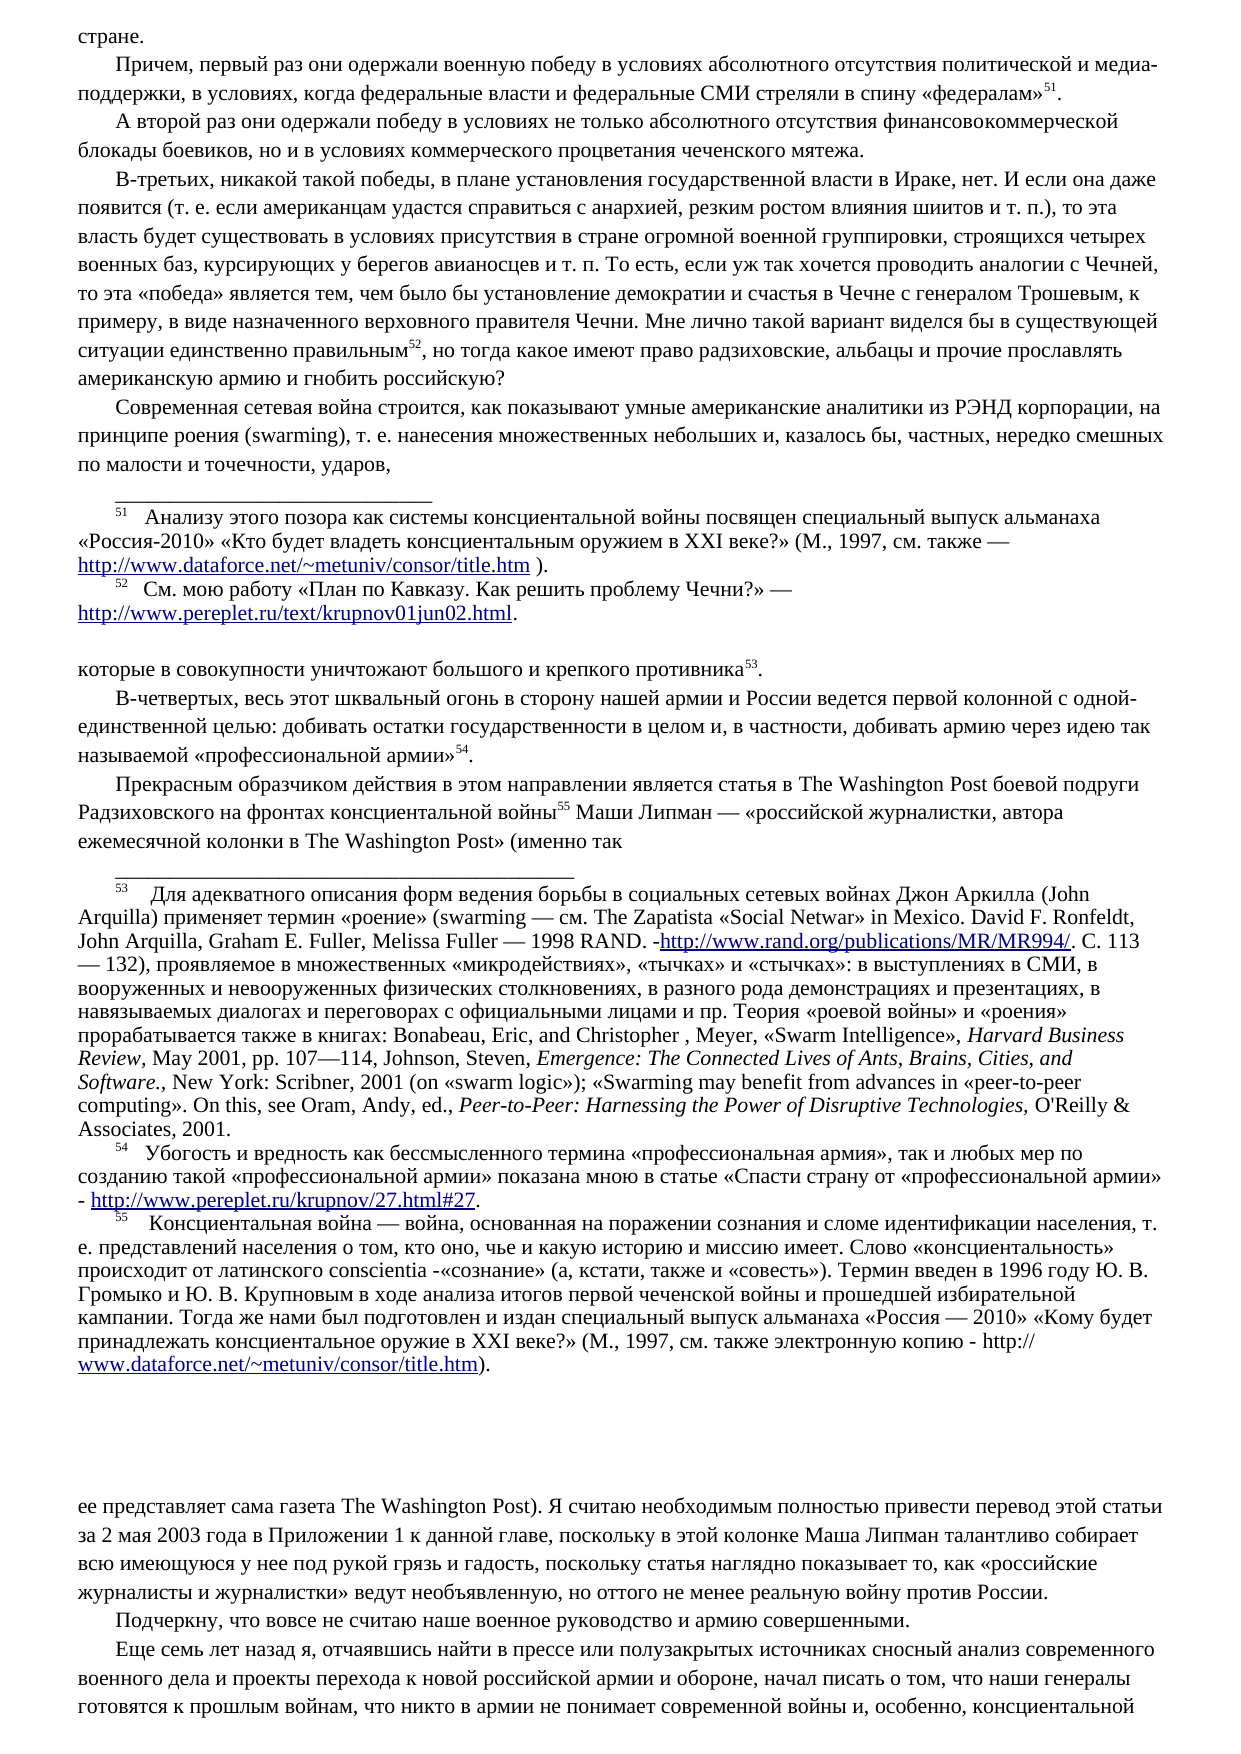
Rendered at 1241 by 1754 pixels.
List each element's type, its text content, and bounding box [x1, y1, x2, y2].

text А второй раз они одержали победу в условиях не только абсолютного отсутствия финансовокоммерческой блокады боевиков, но и в условиях коммерческого процветания чеченского мятежа. [78, 106, 1165, 163]
list Убогость и вредность как бессмысленного термина «профессиональная армия», так и любых мер по созданию такой «профессиональной армии» показана мною в статье «Спасти страну от «профессиональной армии» - http://www.pereplet.ru/krupnov/27.html#27. [78, 1141, 1165, 1212]
text Прекрасным образчиком действия в этом направлении является статья в The Washington Post боевой подруги Радзиховского на фронтах консциентальной войны55 Маши Липман — «российской журналистки, автора ежемесячной колонки в The Washington Post» (именно так [78, 768, 1165, 854]
text Подчеркну, что вовсе не считаю наше военное руководство и армию совершенными. [78, 1605, 1165, 1633]
text В-четвертых, весь этот шквальный огонь в сторону нашей армии и России ведется первой колонной с одной-единственной целью: добивать остатки государственности в целом и, в частности, добивать армию через идею так называемой «профессиональной армии»54. [78, 682, 1165, 768]
list Для адекватного описания форм ведения борьбы в социальных сетевых войнах Джон Аркилла (John Arquilla) применяет термин «роение» (swarming — см. The Zapatista «Social Netwar» in Mexico. David F. Ronfeldt, John Arquilla, Graham E. Fuller, Melissa Fuller — 1998 RAND. -http://www.rand.org/publications/MR/MR994/. C. 113 — 132), проявляемое в множественных «микродействиях», «тычках» и «стычках»: в выступлениях в СМИ, в вооруженных и невооруженных физических столкновениях, в разного рода демонстрациях и презентациях, в навязываемых диалогах и переговорах с официальными лицами и пр. Теория «роевой войны» и «роения» прорабатывается также в книгах: Bonabeau, Eric, and Christopher , Meyer, «Swarm Intelligence», Harvard Business Review, May 2001, pp. 107—114, Johnson, Steven, Emergence: The Connected Lives of Ants, Brains, Cities, and Software., New York: Scribner, 2001 (on «swarm logic»); «Swarming may benefit from advances in «peer-to-peer computing». On this, see Oram, Andy, ed., Peer-to-Peer: Harnessing the Power of Disruptive Technologies, O'Reilly & Associates, 2001. [78, 882, 1165, 1141]
text _____________________________ [78, 477, 1165, 506]
list См. мою работу «План по Кавказу. Как решить проблему Чечни?» — http://www.pereplet.ru/text/krupnov01jun02.html. [78, 577, 1165, 625]
text Причем, первый раз они одержали военную победу в условиях абсолютного отсутствия политической и медиа-поддержки, в условиях, когда федеральные власти и федеральные СМИ стреляли в спину «федералам»51. [78, 49, 1165, 106]
list Консциентальная война — война, основанная на поражении сознания и сломе идентификации населения, т. е. представлений населения о том, кто оно, чье и какую историю и миссию имеет. Слово «консциентальность» происходит от латинского conscientia -«сознание» (а, кстати, также и «совесть»). Термин введен в 1996 году Ю. В. Громыко и Ю. В. Крупновым в ходе анализа итогов первой чеченской войны и прошедшей избирательной кампании. Тогда же нами был подготовлен и издан специальный выпуск альманаха «Россия — 2010» «Кому будет принадлежать консциентальное оружие в XXI веке?» (М., 1997, см. также электронную копию - http:// www.dataforce.net/~metuniv/consor/title.htm). [78, 1212, 1165, 1377]
text которые в совокупности уничтожают большого и крепкого противника53. [78, 654, 1165, 682]
text ее представляет сама газета The Washington Post). Я считаю необходимым полностью привести перевод этой статьи за 2 мая 2003 года в Приложении 1 к данной главе, поскольку в этой колонке Маша Липман талантливо собирает всю имеющуюся у нее под рукой грязь и гадость, поскольку статья наглядно показывает то, как «российские журналисты и журналистки» ведут необъявленную, но оттого не менее реальную войну против России. [78, 1491, 1165, 1605]
text Современная сетевая война строится, как показывают умные американские аналитики из РЭНД корпорации, на принципе роения (swarming), т. е. нанесения множественных небольших и, казалось бы, частных, нередко смешных по малости и точечности, ударов, [78, 391, 1165, 477]
list Анализу этого позора как системы консциентальной войны посвящен специальный выпуск альманаха «Россия-2010» «Кто будет владеть консциентальным оружием в XXI веке?» (М., 1997, см. также — http://www.dataforce.net/~metuniv/consor/title.htm ). [78, 506, 1165, 577]
text __________________________________________ [78, 854, 1165, 882]
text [78, 20, 1165, 49]
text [78, 1633, 1165, 1719]
text В-третьих, никакой такой победы, в плане установления государственной власти в Ираке, нет. И если она даже появится (т. е. если американцам удастся справиться с анархией, резким ростом влияния шиитов и т. п.), то эта власть будет существовать в условиях присутствия в стране огромной военной группировки, строящихся четырех военных баз, курсирующих у берегов авианосцев и т. п. То есть, если уж так хочется проводить аналогии с Чечней, то эта «победа» является тем, чем было бы установление демократии и счастья в Чечне с генералом Трошевым, к примеру, в виде назначенного верховного правителя Чечни. Мне лично такой вариант виделся бы в существующей ситуации единственно правильным52, но тогда какое имеют право радзиховские, альбацы и прочие прославлять американскую армию и гнобить российскую? [78, 163, 1165, 391]
